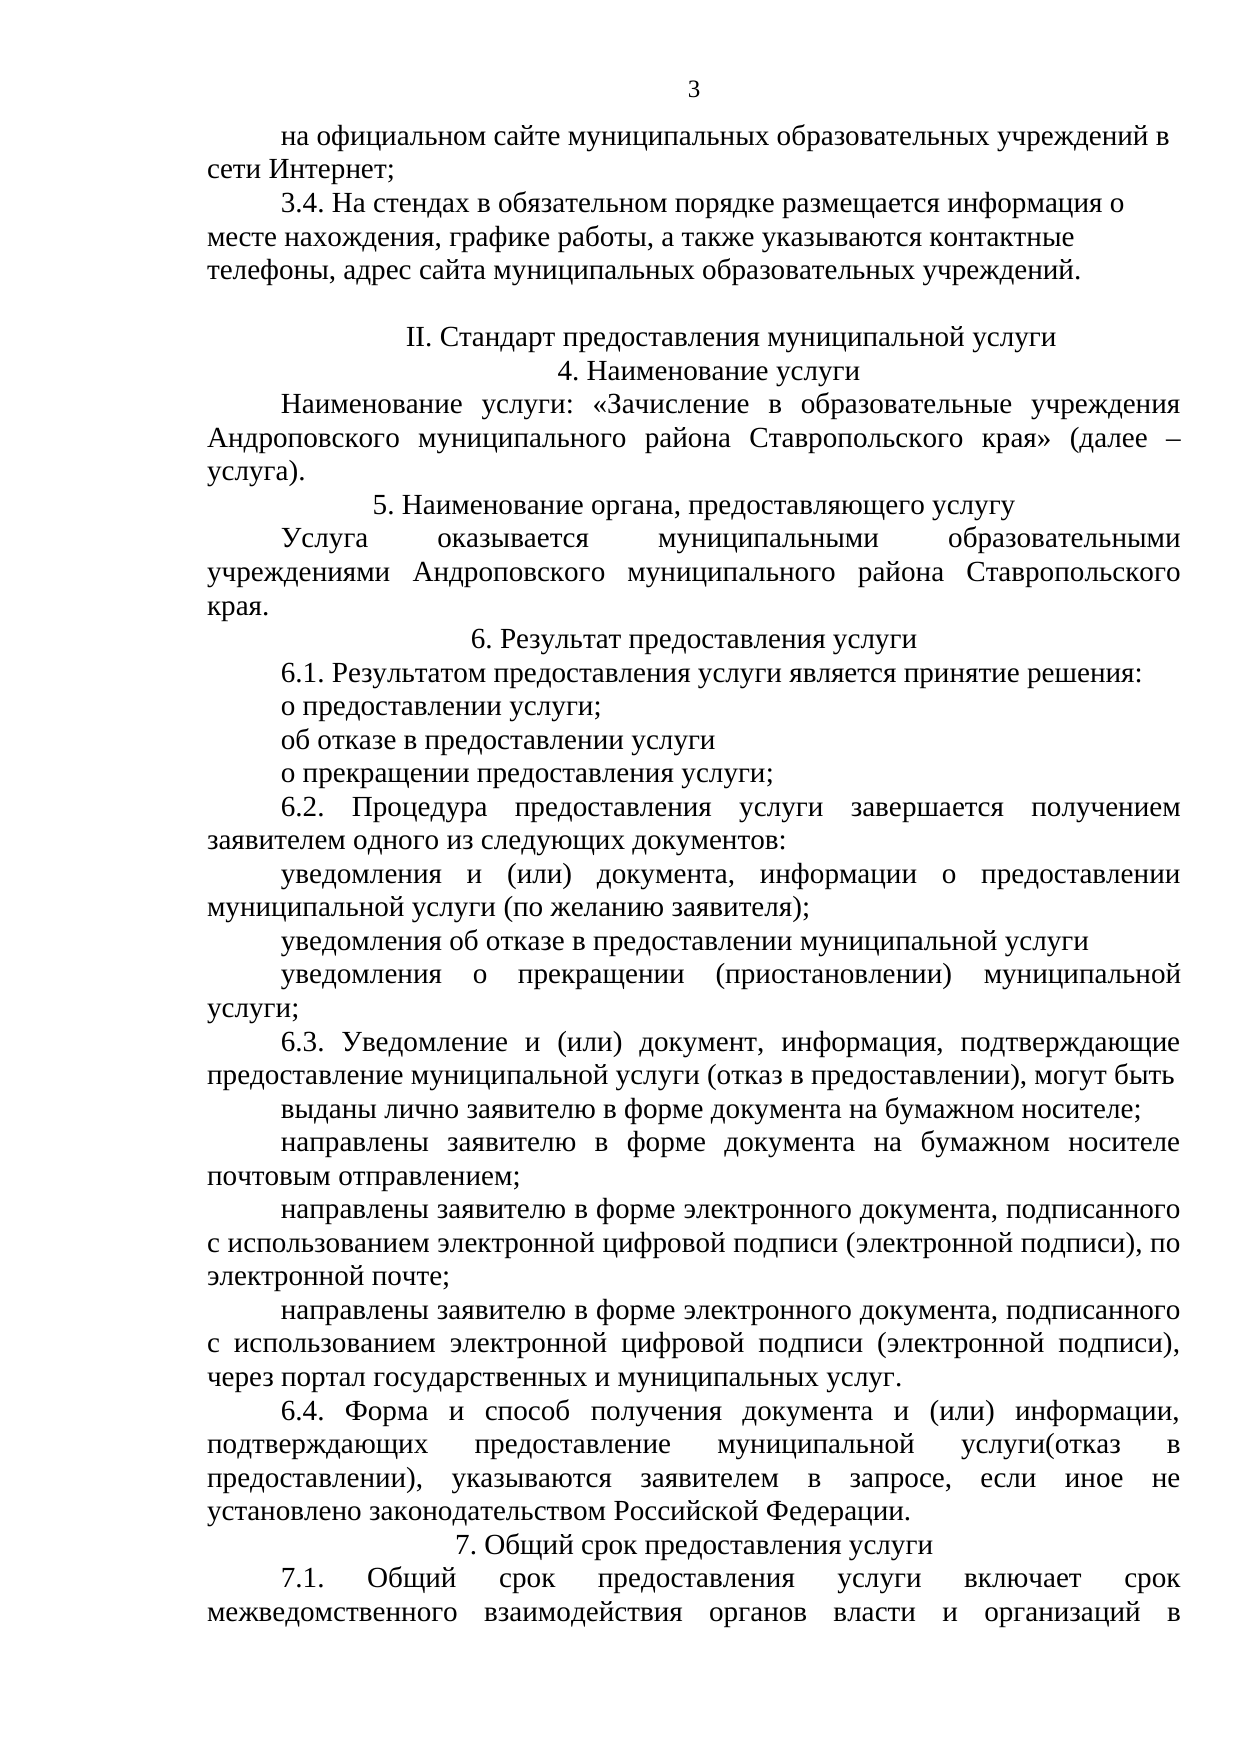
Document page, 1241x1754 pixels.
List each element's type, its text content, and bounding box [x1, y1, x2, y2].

text 6.4. Форма и способ получения документа и (или) информации, подтверждающих предоставление муниципальной услуги(отказ в предоставлении), указываются заявителем в запросе, если иное не установлено законодательством Российской Федерации. [207, 1393, 1181, 1527]
text уведомления и (или) документа, информации о предоставлении муниципальной услуги (по желанию заявителя); [207, 856, 1181, 923]
text направлены заявителю в форме электронного документа, подписанного с использованием электронной цифровой подписи (электронной подписи), через портал государственных и муниципальных услуг. [207, 1292, 1181, 1393]
text уведомления о прекращении (приостановлении) муниципальной услуги; [207, 957, 1181, 1024]
text II. Стандарт предоставления муниципальной услуги [207, 319, 1181, 353]
text уведомления об отказе в предоставлении муниципальной услуги [207, 923, 1181, 957]
text 3.4. На стендах в обязательном порядке размещается информация о месте нахождения, графике работы, а также указываются контактные телефоны, адрес сайта муниципальных образовательных учреждений. [207, 185, 1181, 286]
text 6.3. Уведомление и (или) документ, информация, подтверждающие предоставление муниципальной услуги (отказ в предоставлении), могут быть [207, 1024, 1181, 1091]
text 4. Наименование услуги [236, 353, 1181, 386]
text 6.1. Результатом предоставления услуги является принятие решения: [207, 655, 1181, 688]
text Наименование услуги: «Зачисление в образовательные учреждения Андроповского муниципального района Ставропольского края» (далее – услуга). [207, 386, 1181, 487]
text Услуга оказывается муниципальными образовательными учреждениями Андроповского муниципального района Ставропольского края. [207, 521, 1181, 621]
text направлены заявителю в форме документа на бумажном носителе почтовым отправлением; [207, 1124, 1181, 1191]
text 6. Результат предоставления услуги [207, 621, 1181, 655]
text о прекращении предоставления услуги; [207, 755, 1181, 789]
text об отказе в предоставлении услуги [207, 722, 1181, 755]
text 5. Наименование органа, предоставляющего услугу [207, 487, 1181, 521]
text 6.2. Процедура предоставления услуги завершается получением заявителем одного из следующих документов: [207, 789, 1181, 856]
text на официальном сайте муниципальных образовательных учреждений в сети Интернет; [207, 118, 1181, 185]
text о предоставлении услуги; [207, 688, 1181, 722]
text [207, 1560, 1181, 1627]
text выданы лично заявителю в форме документа на бумажном носителе; [207, 1091, 1181, 1124]
text направлены заявителю в форме электронного документа, подписанного с использованием электронной цифровой подписи (электронной подписи), по электронной почте; [207, 1191, 1181, 1292]
text 7. Общий срок предоставления услуги [207, 1527, 1181, 1560]
